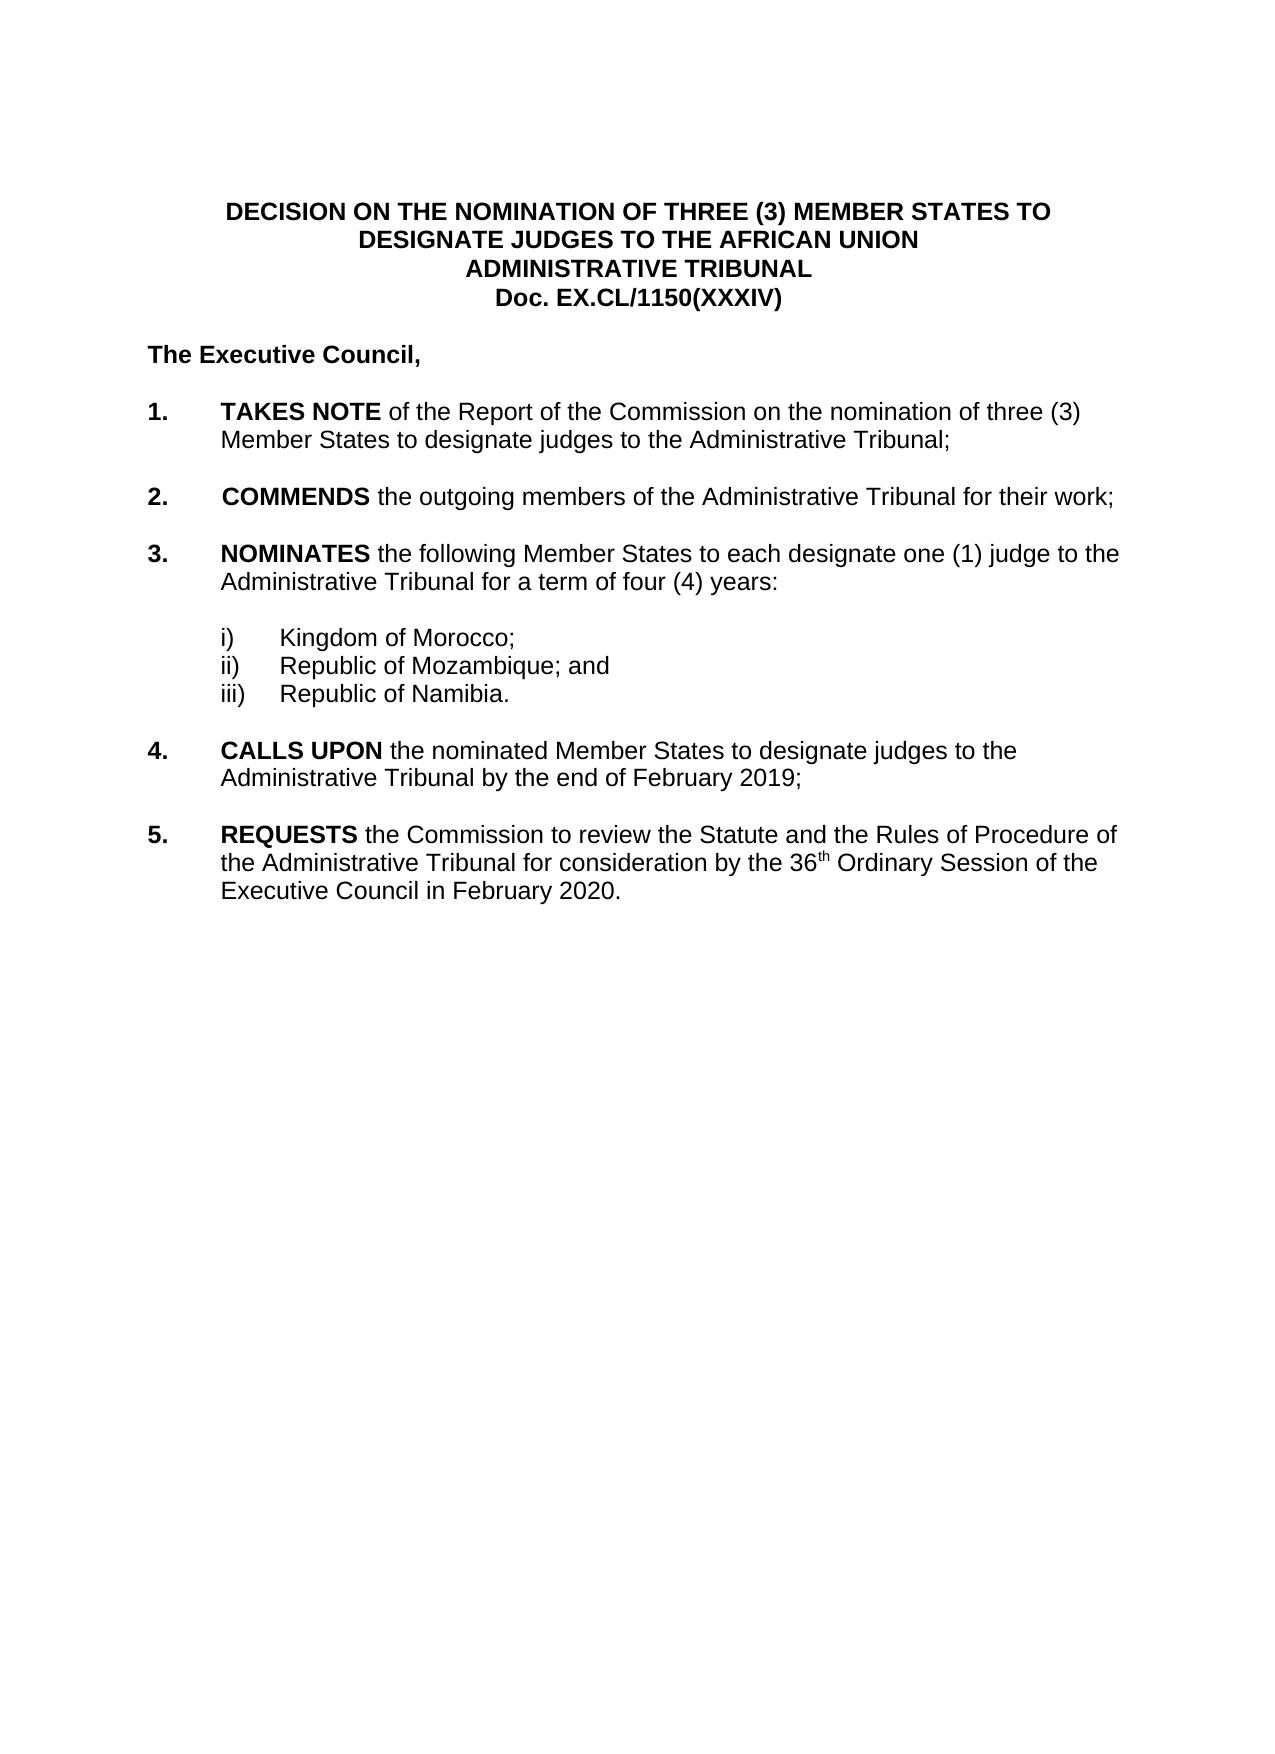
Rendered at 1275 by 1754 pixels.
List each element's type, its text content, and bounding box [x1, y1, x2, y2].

text 3. NOMINATES the following Member States to each designate one (1) judge to the Administrative Tribunal for a term of four (4) years: [147, 540, 1130, 596]
text ii) Republic of Mozambique; and [147, 652, 1130, 680]
text 1. TAKES NOTE of the Report of the Commission on the nomination of three (3) Member States to designate judges to the Administrative Tribunal; [147, 398, 1130, 454]
text i) Kingdom of Morocco; [147, 625, 1130, 652]
subtitle The Executive Council, [147, 341, 1130, 369]
text 5. REQUESTS the Commission to review the Statute and the Rules of Procedure of the Administrative Tribunal for consideration by the 36th Ordinary Session of the Executive Council in February 2020. [147, 821, 1130, 905]
text 2. COMMENDS the outgoing members of the Administrative Tribunal for their work; [147, 483, 1130, 511]
text 4. CALLS UPON the nominated Member States to designate judges to the Administrative Tribunal by the end of February 2019; [147, 737, 1130, 792]
text iii) Republic of Namibia. [147, 680, 1130, 708]
text DECISION ON THE NOMINATION OF THREE (3) MEMBER STATES TO DESIGNATE JUDGES TO THE AFRICAN UNION ADMINISTRATIVE TRIBUNAL Doc. EX.CL/1150(XXXIV) [147, 197, 1130, 312]
